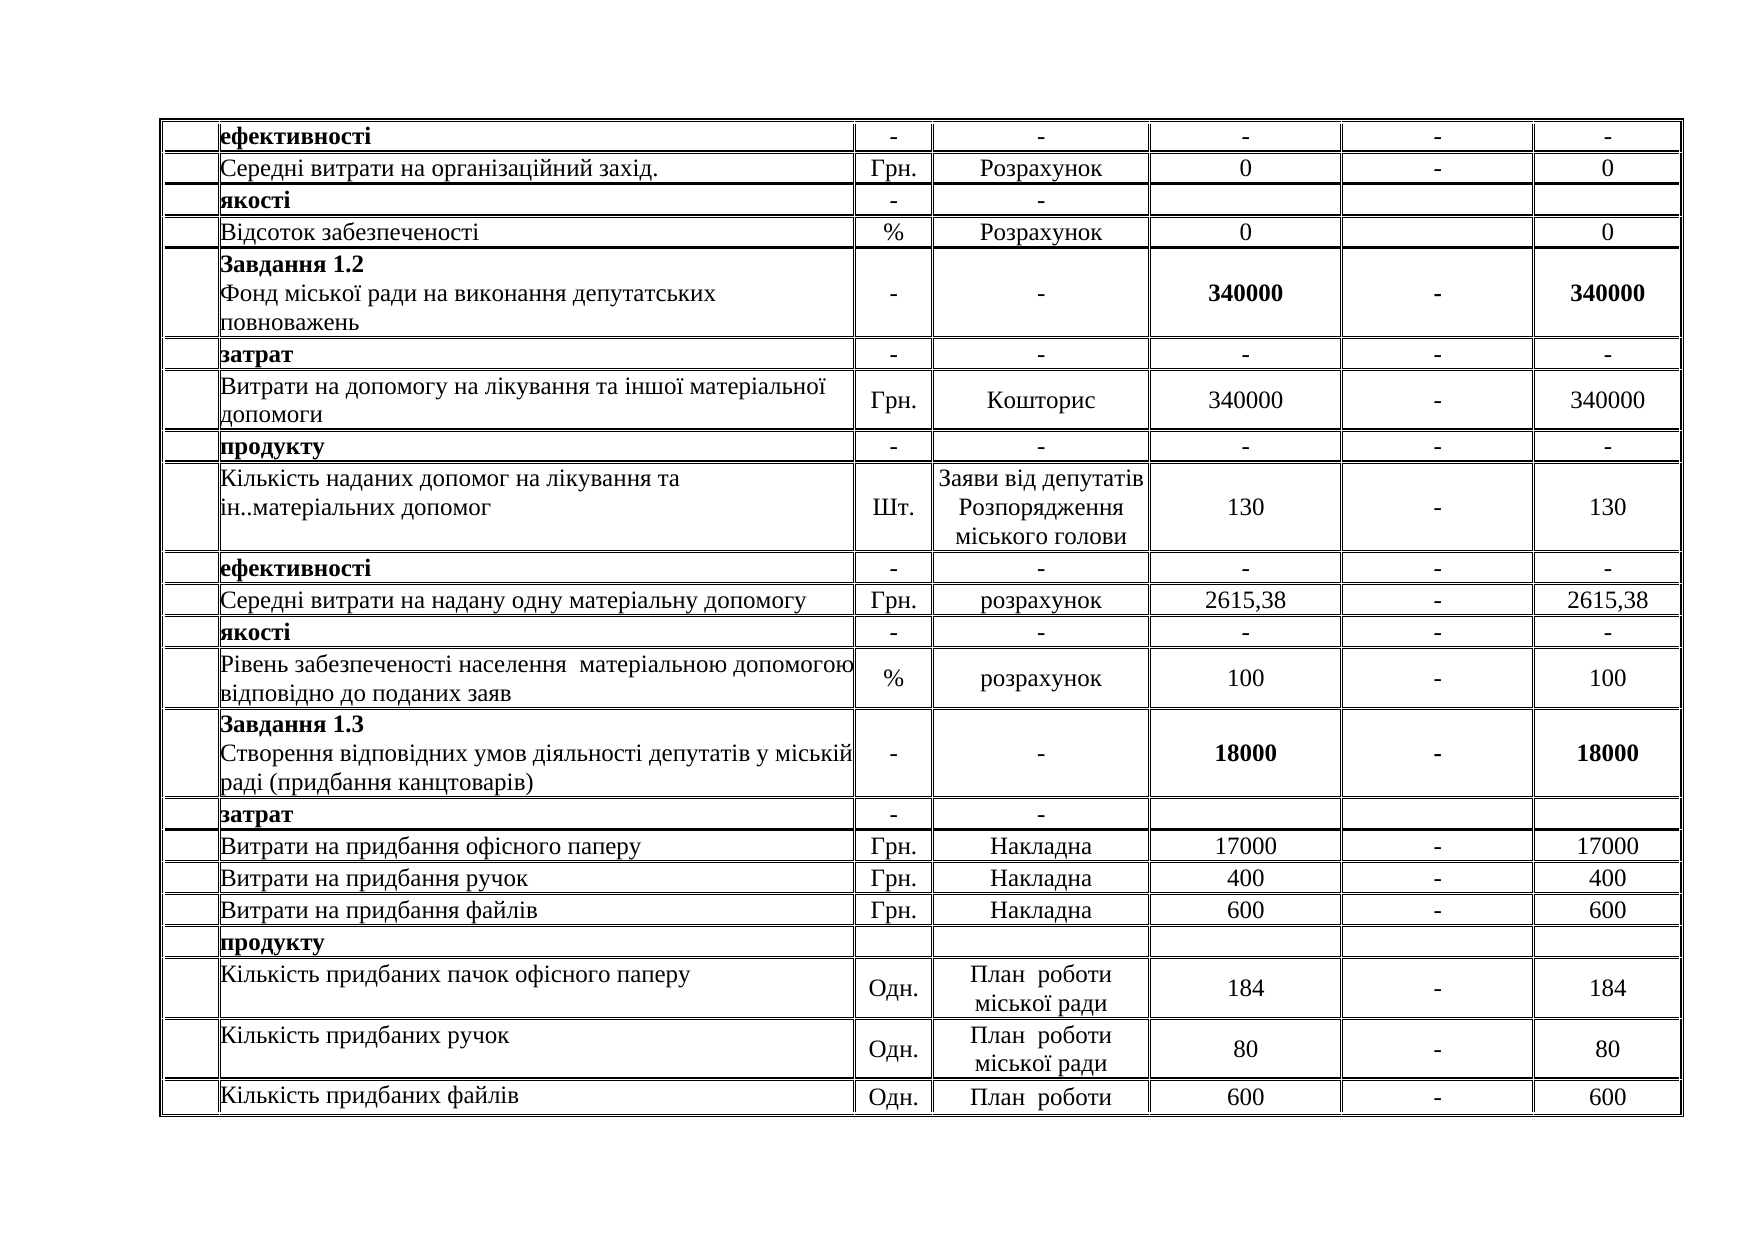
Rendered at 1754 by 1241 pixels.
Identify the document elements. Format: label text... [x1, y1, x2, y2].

table_cell Накладна [934, 831, 1148, 860]
table_cell - [1151, 339, 1340, 367]
table_cell - [1534, 122, 1680, 150]
table_cell [163, 368, 218, 428]
table_cell якості [221, 185, 853, 214]
table_cell Грн. [856, 154, 931, 182]
table_cell - [856, 617, 931, 646]
table_cell якості [221, 617, 853, 646]
table_cell Кількість наданих допомог на лікування та ін..матеріальних допомог [221, 464, 853, 550]
table_cell [1151, 799, 1340, 828]
table_cell 0 [1151, 154, 1340, 182]
table_cell - [1151, 617, 1340, 646]
table_cell - [1343, 154, 1532, 182]
table_cell - [1343, 585, 1532, 614]
table_cell [163, 460, 218, 550]
table_cell - [1343, 553, 1532, 582]
table_cell Кількість придбаних ручок [221, 1020, 853, 1077]
table_cell 184 [1151, 959, 1340, 1016]
table_cell - [1343, 710, 1532, 796]
table_cell 2615,38 [1151, 585, 1340, 614]
table_cell - [856, 799, 931, 828]
table_cell [163, 428, 218, 460]
table_cell Завдання 1.3 Створення відповідних умов діяльності депутатів у міській раді (придбання канцтоварів) [221, 710, 853, 796]
table_cell Відсоток забезпеченості [221, 218, 853, 246]
table_cell [163, 182, 218, 214]
table_cell 400 [1151, 863, 1340, 892]
table_cell Середні витрати на надану одну матеріальну допомогу [221, 585, 853, 614]
table_cell - [934, 617, 1148, 646]
table_cell - [856, 249, 931, 336]
table_cell - [1343, 617, 1532, 646]
table_cell затрат [221, 799, 853, 828]
table_cell Витрати на придбання офісного паперу [221, 831, 853, 860]
table_cell [161, 956, 220, 1016]
table_cell [1151, 927, 1340, 956]
table_cell 600 [1151, 895, 1340, 924]
table_cell - [1534, 336, 1682, 367]
table_cell - [1342, 122, 1533, 150]
table_cell Грн. [856, 585, 931, 614]
table_cell 184 [1534, 956, 1682, 1016]
table_cell Накладна [934, 895, 1148, 924]
table_cell [1343, 185, 1532, 214]
table_cell - [1342, 1081, 1533, 1113]
table_cell 100 [1151, 649, 1340, 706]
table_cell - [1534, 614, 1682, 646]
table_cell 600 [1534, 1077, 1681, 1113]
table_cell - [934, 432, 1148, 460]
table_cell Грн. [856, 831, 931, 860]
table_cell - [934, 710, 1148, 796]
table_cell розрахунок [934, 585, 1148, 614]
table_cell [161, 828, 218, 860]
table_cell - [1151, 432, 1340, 460]
table_cell [161, 336, 220, 367]
table_cell - [1343, 895, 1532, 924]
table_cell [1534, 796, 1682, 828]
table_cell - [934, 799, 1148, 828]
table_cell розрахунок [934, 649, 1148, 706]
table_cell 340000 [1535, 246, 1680, 336]
table_cell [1343, 799, 1532, 828]
table_cell - [1343, 371, 1532, 428]
table_cell - [1343, 432, 1532, 460]
table_cell Грн. [856, 895, 931, 924]
table_cell [161, 614, 220, 646]
table_cell 17000 [1151, 831, 1340, 860]
table_cell 340000 [1151, 371, 1340, 428]
table_cell Накладна [934, 863, 1148, 892]
table_cell 80 [1151, 1020, 1340, 1077]
table_cell 18000 [1151, 710, 1340, 796]
table_cell [934, 927, 1148, 956]
table_cell - [934, 185, 1148, 214]
table_cell - [934, 339, 1148, 367]
table_cell - [1343, 863, 1532, 892]
table_cell [1343, 927, 1532, 956]
table_cell Кошторис [934, 371, 1148, 428]
table_cell 130 [1151, 464, 1340, 550]
table_cell Одн. [855, 1081, 932, 1113]
table_cell Грн. [856, 371, 931, 428]
table_cell [161, 860, 220, 892]
table_cell Витрати на придбання ручок [221, 863, 853, 892]
table_cell 340000 [1535, 368, 1681, 428]
table_cell % [856, 649, 931, 706]
table_cell 0 [1535, 214, 1681, 246]
table_cell - [933, 122, 1149, 150]
table_cell - [856, 710, 931, 796]
table_cell Кількість придбаних пачок офісного паперу [221, 959, 853, 1016]
table_cell [161, 924, 220, 956]
table_cell [163, 1077, 220, 1113]
table_cell - [934, 553, 1148, 582]
table_cell 2615,38 [1534, 582, 1682, 614]
table_cell Витрати на допомогу на лікування та іншої матеріальної допомоги [221, 371, 853, 428]
table_cell [1343, 218, 1532, 246]
table_cell [161, 550, 220, 582]
table_cell План роботи міської ради [934, 1020, 1148, 1077]
table_cell Завдання 1.2 Фонд міської ради на виконання депутатських повноважень [221, 249, 853, 336]
table_cell - [1343, 464, 1532, 550]
table_cell План роботи міської ради [934, 959, 1148, 1016]
table_cell [1535, 182, 1680, 214]
table_cell Середні витрати на організаційний захід. [221, 154, 853, 182]
table_cell Розрахунок [934, 154, 1148, 182]
table_cell - [1150, 122, 1342, 150]
table_cell ефективності [221, 553, 853, 582]
table_cell Рівень забезпеченості населення матеріальною допомогою відповідно до поданих заяв [221, 649, 853, 706]
table_cell [163, 706, 218, 796]
table_cell - [1151, 553, 1340, 582]
table_cell затрат [221, 339, 853, 367]
table_cell Розрахунок [934, 218, 1148, 246]
table_cell [163, 122, 220, 150]
table_cell продукту [221, 927, 853, 956]
table_cell - [1343, 249, 1532, 336]
table_cell [161, 646, 220, 706]
table_cell 80 [1535, 1016, 1681, 1077]
table_cell Одн. [856, 959, 931, 1016]
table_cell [220, 1081, 855, 1113]
table_cell 600 [1150, 1081, 1342, 1113]
table_cell продукту [221, 432, 853, 460]
table_cell - [1535, 428, 1681, 460]
table_cell 18000 [1535, 706, 1681, 796]
table_cell [161, 796, 220, 828]
table_cell - [1343, 1020, 1532, 1077]
table_cell - [1534, 550, 1682, 582]
table_cell [856, 927, 931, 956]
table_cell [163, 214, 218, 246]
table_cell - [1343, 959, 1532, 1016]
table_cell - [934, 249, 1148, 336]
table_cell Грн. [856, 863, 931, 892]
table_cell [163, 246, 218, 336]
table_cell [163, 1016, 218, 1077]
table_cell 100 [1534, 646, 1682, 706]
table_cell 130 [1535, 460, 1681, 550]
table_cell [1151, 185, 1340, 214]
table_cell [161, 582, 220, 614]
table_cell [1534, 924, 1682, 956]
table_cell - [856, 185, 931, 214]
table_cell - [856, 553, 931, 582]
table_cell 400 [1534, 860, 1682, 892]
table_cell - [1343, 649, 1532, 706]
table_cell Шт. [856, 464, 931, 550]
table_cell [161, 892, 220, 924]
table_cell - [1343, 339, 1532, 367]
table_cell Одн. [856, 1020, 931, 1077]
table_cell Витрати на придбання файлів [221, 895, 853, 924]
table_cell 600 [1534, 892, 1682, 924]
table_cell - [856, 432, 931, 460]
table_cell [933, 1081, 1149, 1113]
table_cell - [856, 339, 931, 367]
table_cell ефективності [220, 122, 855, 150]
table_cell Заяви від депутатів Розпорядження міського голови [934, 464, 1148, 550]
table_cell [163, 150, 218, 182]
table_cell 0 [1535, 150, 1681, 182]
table_cell - [855, 122, 932, 150]
table_cell 0 [1151, 218, 1340, 246]
table_cell - [1343, 831, 1532, 860]
table_cell 340000 [1151, 249, 1340, 336]
table_cell 17000 [1535, 828, 1682, 860]
table_cell % [856, 218, 931, 246]
